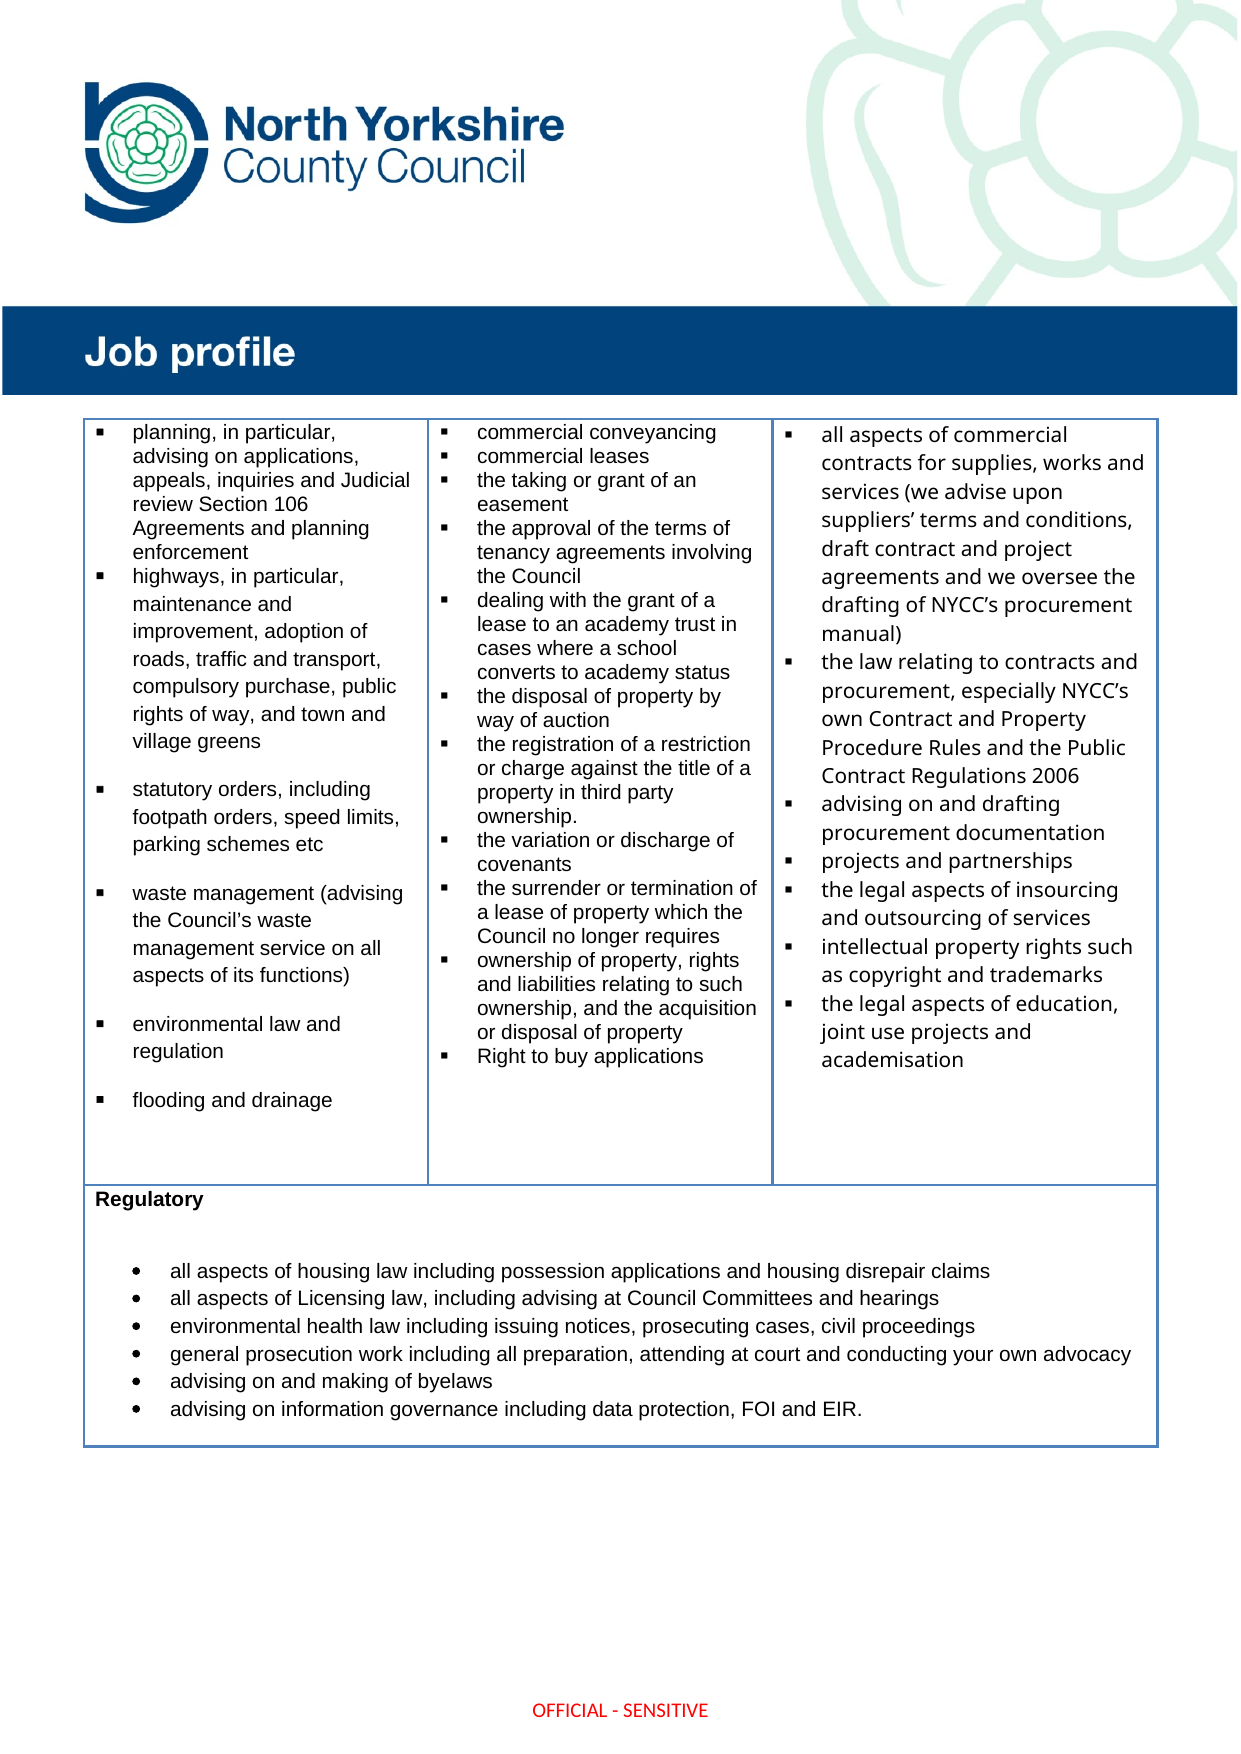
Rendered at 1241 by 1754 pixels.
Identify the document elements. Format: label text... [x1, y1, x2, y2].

table_cell commercial conveyancing commercial leases the taking or grant of an easement the approval of the terms of tenancy agreements involving the Council dealing with the grant of a lease to an academy trust in cases where a school converts to academy status the disposal of property by way of auction the registration of a restriction or charge against the title of a property in third party ownership. the variation or discharge of covenants the surrender or termination of a lease of property which the Council no longer requires ownership of property, rights and liabilities relating to such ownership, and the acquisition or disposal of property Right to buy applications [429, 420, 771, 1184]
table_cell planning, in particular, advising on applications, appeals, inquiries and Judicial review Section 106 Agreements and planning enforcement highways, in particular, maintenance and improvement, adoption of roads, traffic and transport, compulsory purchase, public rights of way, and town and village greens statutory orders, including footpath orders, speed limits, parking schemes etc waste management (advising the Council’s waste management service on all aspects of its functions) environmental law and regulation flooding and drainage [85, 420, 427, 1184]
picture [2, 0, 1238, 395]
table_cell all aspects of commercial contracts for supplies, works and services (we advise upon suppliers’ terms and conditions, draft contract and project agreements and we oversee the drafting of NYCC’s procurement manual) the law relating to contracts and procurement, especially NYCC’s own Contract and Property Procedure Rules and the Public Contract Regulations 2006 advising on and drafting procurement documentation projects and partnerships the legal aspects of insourcing and outsourcing of services intellectual property rights such as copyright and trademarks the legal aspects of education, joint use projects and academisation [774, 420, 1156, 1184]
table_cell Regulatory all aspects of housing law including possession applications and housing disrepair claims all aspects of Licensing law, including advising at Council Committees and hearings environmental health law including issuing notices, prosecuting cases, civil proceedings general prosecution work including all preparation, attending at court and conducting your own advocacy advising on and making of byelaws advising on information governance including data protection, FOI and EIR. [85, 1186, 1156, 1445]
